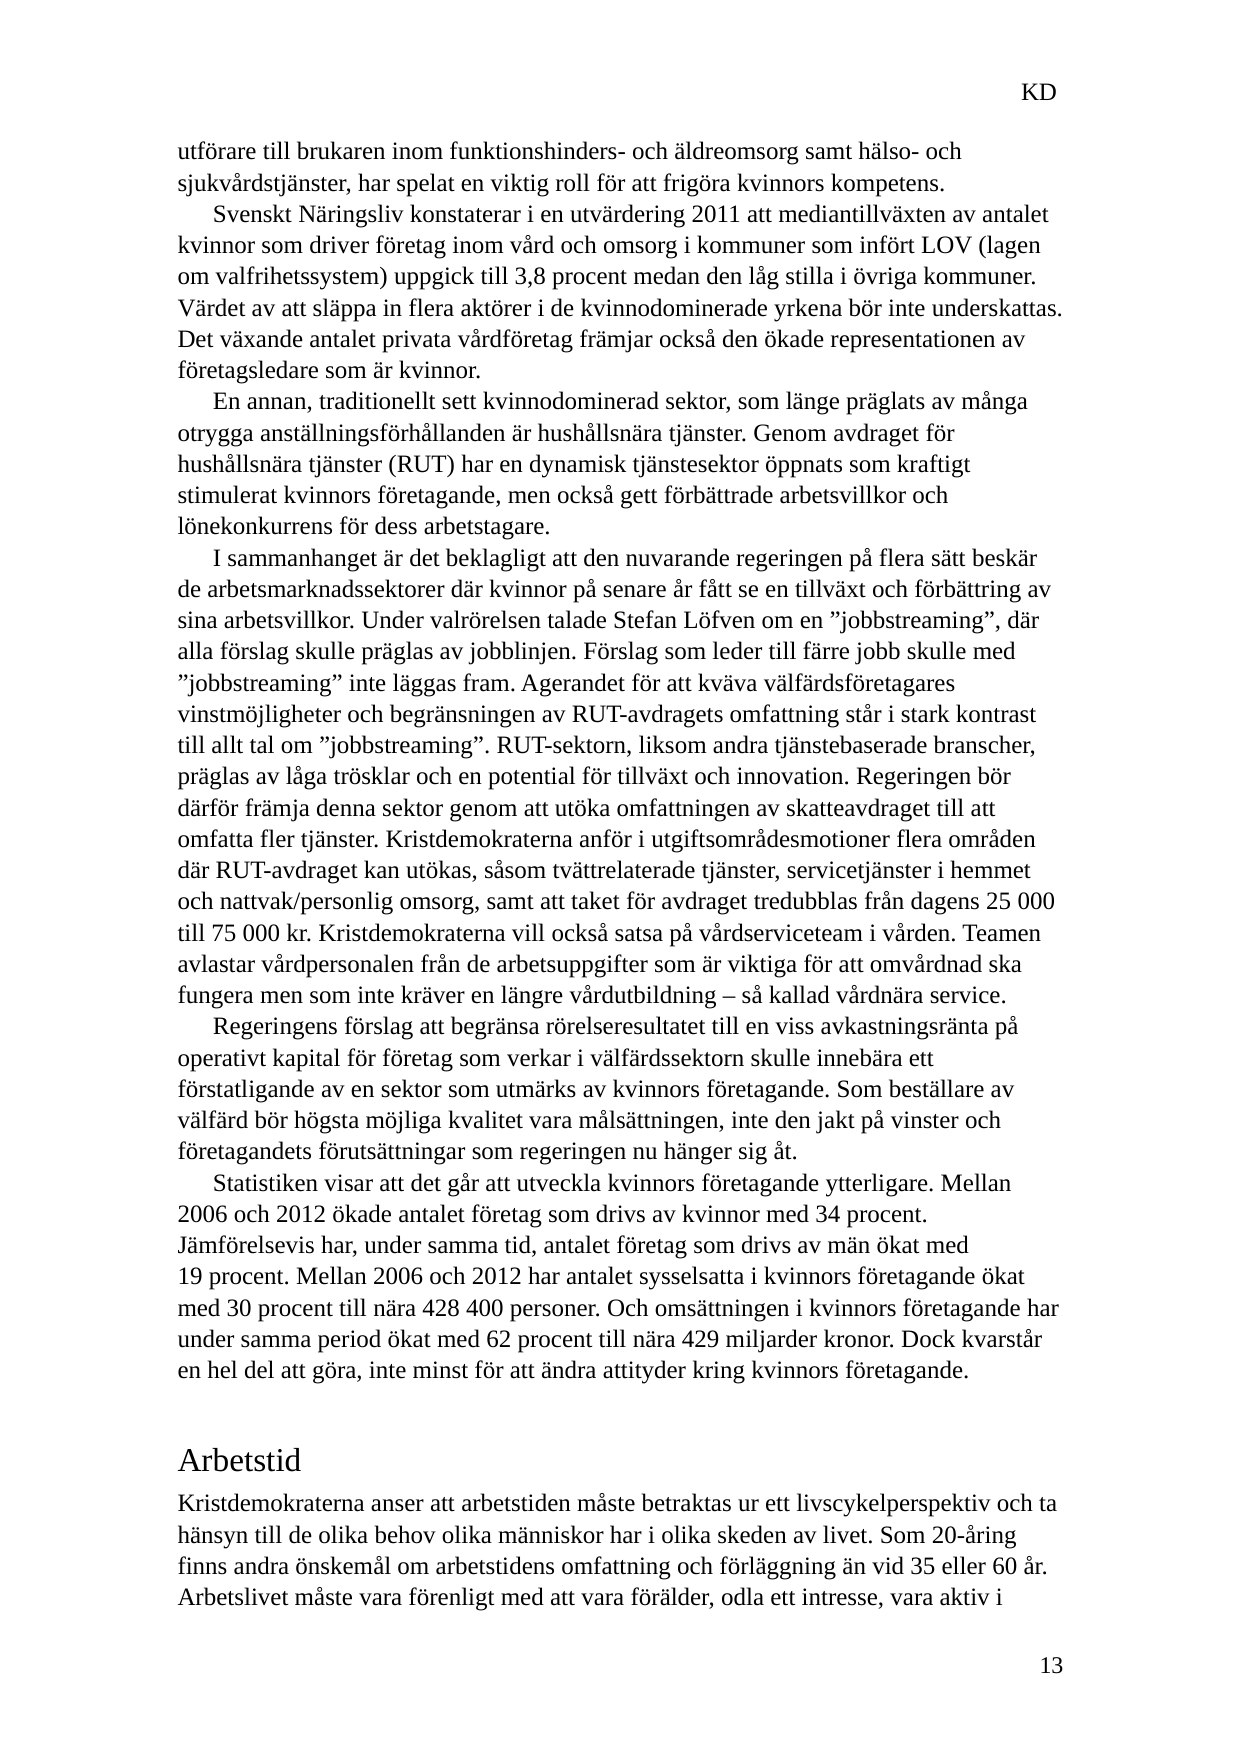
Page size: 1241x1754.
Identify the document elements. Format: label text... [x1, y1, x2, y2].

text Regeringens förslag att begränsa rörelseresultatet till en viss avkastningsränta på operativt kapital för företag som verkar i välfärdssektorn skulle innebära ett förstatligande av en sektor som utmärks av kvinnors företagande. Som beställare av välfärd bör högsta möjliga kvalitet vara målsättningen, inte den jakt på vinster och företagandets förutsättningar som regeringen nu hänger sig åt. [177, 1009, 1063, 1165]
text I sammanhanget är det beklagligt att den nuvarande regeringen på flera sätt beskär de arbetsmarknadssektorer där kvinnor på senare år fått se en tillväxt och förbättring av sina arbetsvillkor. Under valrörelsen talade Stefan Löfven om en ”jobbstreaming”, där alla förslag skulle präglas av jobblinjen. Förslag som leder till färre jobb skulle med ”jobbstreaming” inte läggas fram. Agerandet för att kväva välfärdsföretagares vinstmöjligheter och begränsningen av RUT-avdragets omfattning står i stark kontrast till allt tal om ”jobbstreaming”. RUT-sektorn, liksom andra tjänstebaserade branscher, präglas av låga trösklar och en potential för tillväxt och innovation. Regeringen bör därför främja denna sektor genom att utöka omfattningen av skatteavdraget till att omfatta fler tjänster. Kristdemokraterna anför i utgiftsområdesmotioner flera områden där RUT-avdraget kan utökas, såsom tvättrelaterade tjänster, servicetjänster i hemmet och nattvak/personlig omsorg, samt att taket för avdraget tredubblas från dagens 25 000 till 75 000 kr. Kristdemokraterna vill också satsa på vårdserviceteam i vården. Teamen avlastar vårdpersonalen från de arbetsuppgifter som är viktiga för att omvårdnad ska fungera men som inte kräver en längre vårdutbildning – så kallad vårdnära service. [177, 540, 1063, 1009]
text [177, 134, 1063, 196]
text En annan, traditionellt sett kvinnodominerad sektor, som länge präglats av många otrygga anställningsförhållanden är hushållsnära tjänster. Genom avdraget för hushållsnära tjänster (RUT) har en dynamisk tjänstesektor öppnats som kraftigt stimulerat kvinnors företagande, men också gett förbättrade arbetsvillkor och lönekonkurrens för dess arbetstagare. [177, 384, 1063, 540]
text Svenskt Näringsliv konstaterar i en utvärdering 2011 att mediantillväxten av antalet kvinnor som driver företag inom vård och omsorg i kommuner som infört LOV (lagen om valfrihetssystem) uppgick till 3,8 procent medan den låg stilla i övriga kommuner. Värdet av att släppa in flera aktörer i de kvinnodominerade yrkena bör inte underskattas. Det växande antalet privata vårdföretag främjar också den ökade representationen av företagsledare som är kvinnor. [177, 196, 1063, 384]
text Statistiken visar att det går att utveckla kvinnors företagande ytterligare. Mellan 2006 och 2012 ökade antalet företag som drivs av kvinnor med 34 procent. Jämförelsevis har, under samma tid, antalet företag som drivs av män ökat med 19 procent. Mellan 2006 och 2012 har antalet sysselsatta i kvinnors företagande ökat med 30 procent till nära 428 400 personer. Och omsättningen i kvinnors företagande har under samma period ökat med 62 procent till nära 429 miljarder kronor. Dock kvarstår en hel del att göra, inte minst för att ändra attityder kring kvinnors företagande. [177, 1165, 1063, 1384]
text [177, 1486, 1063, 1611]
subtitle Arbetstid [177, 1446, 1063, 1478]
